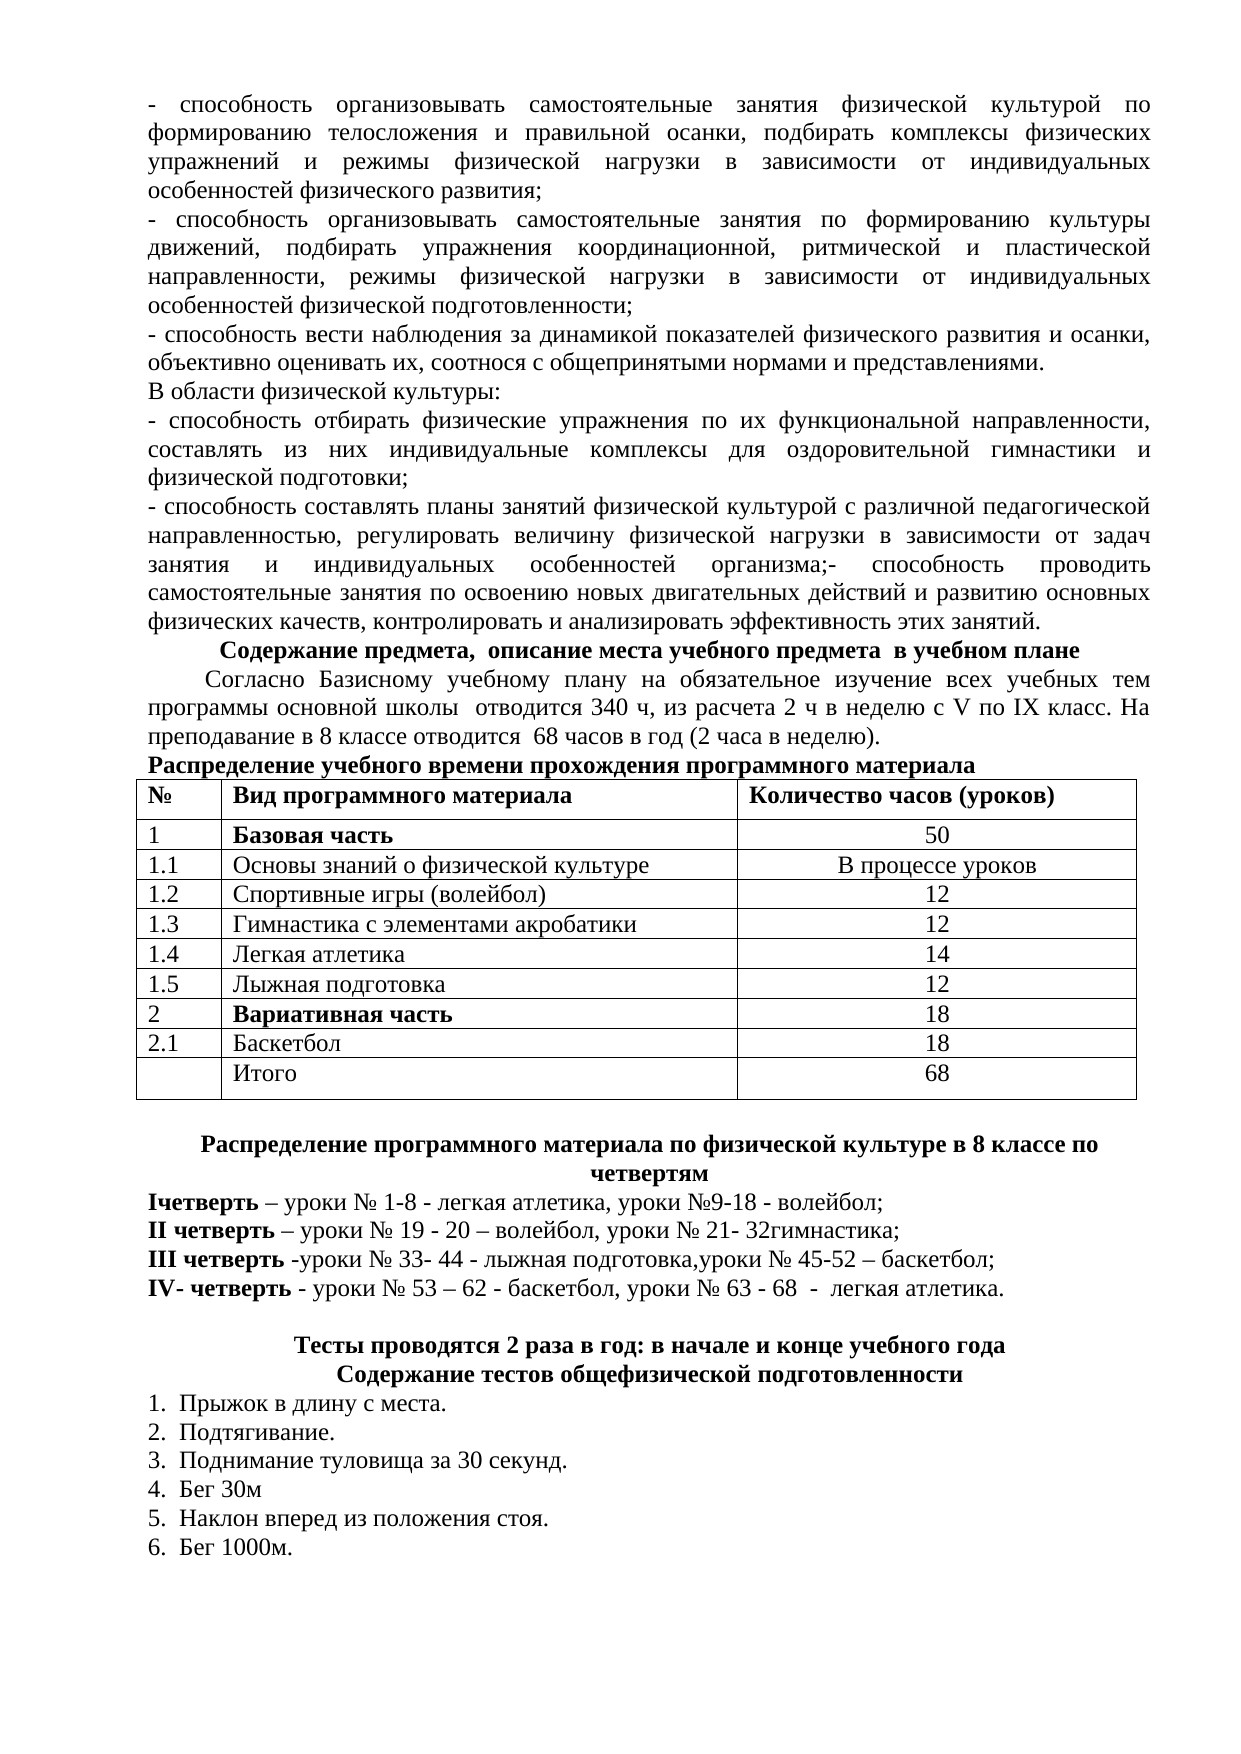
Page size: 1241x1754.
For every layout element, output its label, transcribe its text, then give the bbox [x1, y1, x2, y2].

table_cell 1 [137, 820, 221, 849]
text Тесты проводятся 2 раза в год: в начале и конце учебного года [148, 1330, 1152, 1359]
table_cell 1.1 [137, 850, 221, 878]
text 3. Поднимание туловища за 30 секунд. [148, 1445, 1152, 1474]
text - способность отбирать физические упражнения по их функциональной направленности, составлять из них индивидуальные комплексы для оздоровительной гимнастики и физической подготовки; [148, 405, 1152, 491]
text IV- четверть - уроки № 53 – 62 - баскетбол, уроки № 63 - 68 - легкая атлетика. [148, 1273, 1152, 1302]
text 2. Подтягивание. [148, 1417, 1152, 1445]
table_cell Гимнастика с элементами акробатики [222, 909, 737, 938]
table_cell 2.1 [137, 1029, 221, 1057]
table_cell 18 [738, 1029, 1136, 1057]
table_cell 2 [137, 999, 221, 1027]
table_cell Итого [222, 1058, 737, 1099]
table_cell Легкая атлетика [222, 939, 737, 968]
table_cell Основы знаний о физической культуре [222, 850, 737, 878]
table_cell [137, 1058, 221, 1099]
table_cell 18 [738, 999, 1136, 1027]
table_cell 1.2 [137, 880, 221, 908]
table_cell 50 [738, 820, 1136, 849]
text III четверть -уроки № 33- 44 - лыжная подготовка,уроки № 45-52 – баскетбол; [148, 1244, 1152, 1273]
text Iчетверть – уроки № 1-8 - легкая атлетика, уроки №9-18 - волейбол; [148, 1187, 1152, 1215]
text 5. Наклон вперед из положения стоя. [148, 1503, 1152, 1532]
table_cell 14 [738, 939, 1136, 968]
text - способность организовывать самостоятельные занятия физической культурой по формированию телосложения и правильной осанки, подбирать комплексы физических упражнений и режимы физической нагрузки в зависимости от индивидуальных особенностей физического развития; [148, 89, 1152, 204]
table_cell Вариативная часть [222, 999, 737, 1027]
table_cell 1.5 [137, 969, 221, 998]
text Содержание тестов общефизической подготовленности [148, 1359, 1152, 1388]
text 6. Бег 1000м. [148, 1532, 1152, 1560]
table_cell Базовая часть [222, 820, 737, 849]
text II четверть – уроки № 19 - 20 – волейбол, уроки № 21- 32гимнастика; [148, 1215, 1152, 1244]
table_cell Баскетбол [222, 1029, 737, 1057]
table_cell Лыжная подготовка [222, 969, 737, 998]
table_cell 68 [738, 1058, 1136, 1099]
table_cell 12 [738, 969, 1136, 998]
table_cell В процессе уроков [738, 850, 1136, 878]
table_cell 12 [738, 880, 1136, 908]
table_cell 1.3 [137, 909, 221, 938]
text - способность составлять планы занятий физической культурой с различной педагогической направленностью, регулировать величину физической нагрузки в зависимости от задач занятия и индивидуальных особенностей организма;- способность проводить самостоятельные занятия по освоению новых двигательных действий и развитию основных физических качеств, контролировать и анализировать эффективность этих занятий. [148, 491, 1152, 635]
text Распределение учебного времени прохождения программного материала [148, 750, 1152, 779]
table_cell 1.4 [137, 939, 221, 968]
table_cell 12 [738, 909, 1136, 938]
text Согласно Базисному учебному плану на обязательное изучение всех учебных тем программы основной школы отводится 340 ч, из расчета 2 ч в неделю с V по IX класс. На преподавание в 8 классе отводится 68 часов в год (2 часа в неделю). [148, 664, 1152, 750]
table_header № [137, 780, 221, 819]
text 4. Бег 30м [148, 1474, 1152, 1503]
table_header Количество часов (уроков) [738, 780, 1136, 819]
text - способность организовывать самостоятельные занятия по формированию культуры движений, подбирать упражнения координационной, ритмической и пластической направленности, режимы физической нагрузки в зависимости от индивидуальных особенностей физической подготовленности; [148, 204, 1152, 319]
text В области физической культуры: [148, 376, 1152, 405]
text Распределение программного материала по физической культуре в 8 классе по четвертям [148, 1129, 1152, 1187]
text 1. Прыжок в длину с места. [148, 1388, 1152, 1417]
text - способность вести наблюдения за динамикой показателей физического развития и осанки, объективно оценивать их, соотнося с общепринятыми нормами и представлениями. [148, 319, 1152, 376]
table_cell Спортивные игры (волейбол) [222, 880, 737, 908]
text Содержание предмета, описание места учебного предмета в учебном плане [148, 635, 1152, 664]
table_header Вид программного материала [222, 780, 737, 819]
